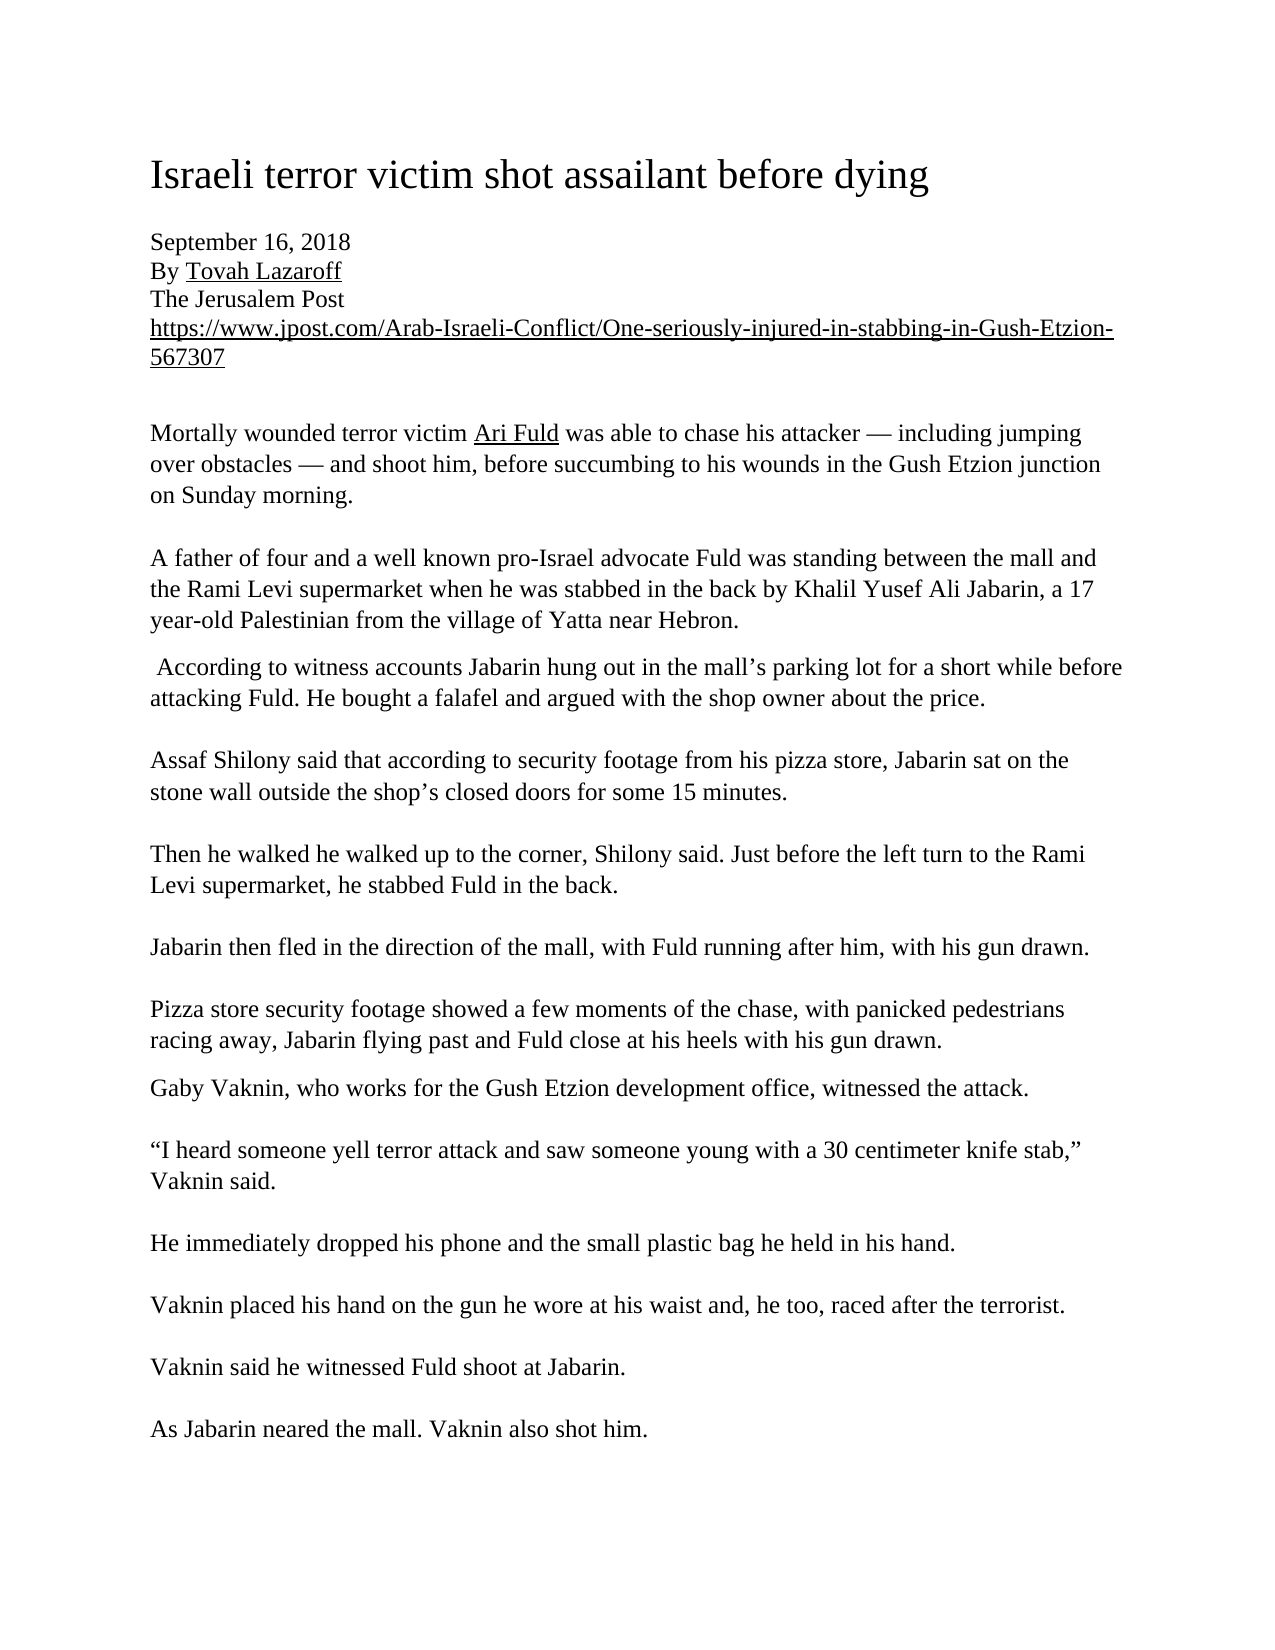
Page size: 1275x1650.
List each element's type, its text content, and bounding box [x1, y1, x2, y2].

text The Jerusalem Post [150, 284, 1125, 313]
text Mortally wounded terror victim Ari Fuld was able to chase his attacker — including jumping over obstacles — and shoot him, before succumbing to his wounds in the Gush Etzion junction on Sunday morning. A father of four and a well known pro-Israel advocate Fuld was standing between the mall and the Rami Levi supermarket when he was stabbed in the back by Khalil Yusef Ali Jabarin, a 17 year-old Palestinian from the village of Yatta near Hebron. [150, 418, 1125, 633]
text September 16, 2018 [150, 227, 1125, 256]
text Israeli terror victim shot assailant before dying [150, 150, 1125, 198]
text https://www.jpost.com/Arab-Israeli-Conflict/One-seriously-injured-in-stabbing-in-Gush-Etzion-567307 [150, 313, 1125, 371]
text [150, 1073, 1125, 1474]
text According to witness accounts Jabarin hung out in the mall’s parking lot for a short while before attacking Fuld. He bought a falafel and argued with the shop owner about the price. Assaf Shilony said that according to security footage from his pizza store, Jabarin sat on the stone wall outside the shop’s closed doors for some 15 minutes. Then he walked he walked up to the corner, Shilony said. Just before the left turn to the Rami Levi supermarket, he stabbed Fuld in the back. Jabarin then fled in the direction of the mall, with Fuld running after him, with his gun drawn. Pizza store security footage showed a few moments of the chase, with panicked pedestrians racing away, Jabarin flying past and Fuld close at his heels with his gun drawn. [150, 652, 1125, 1054]
text By Tovah Lazaroff [150, 256, 1125, 284]
